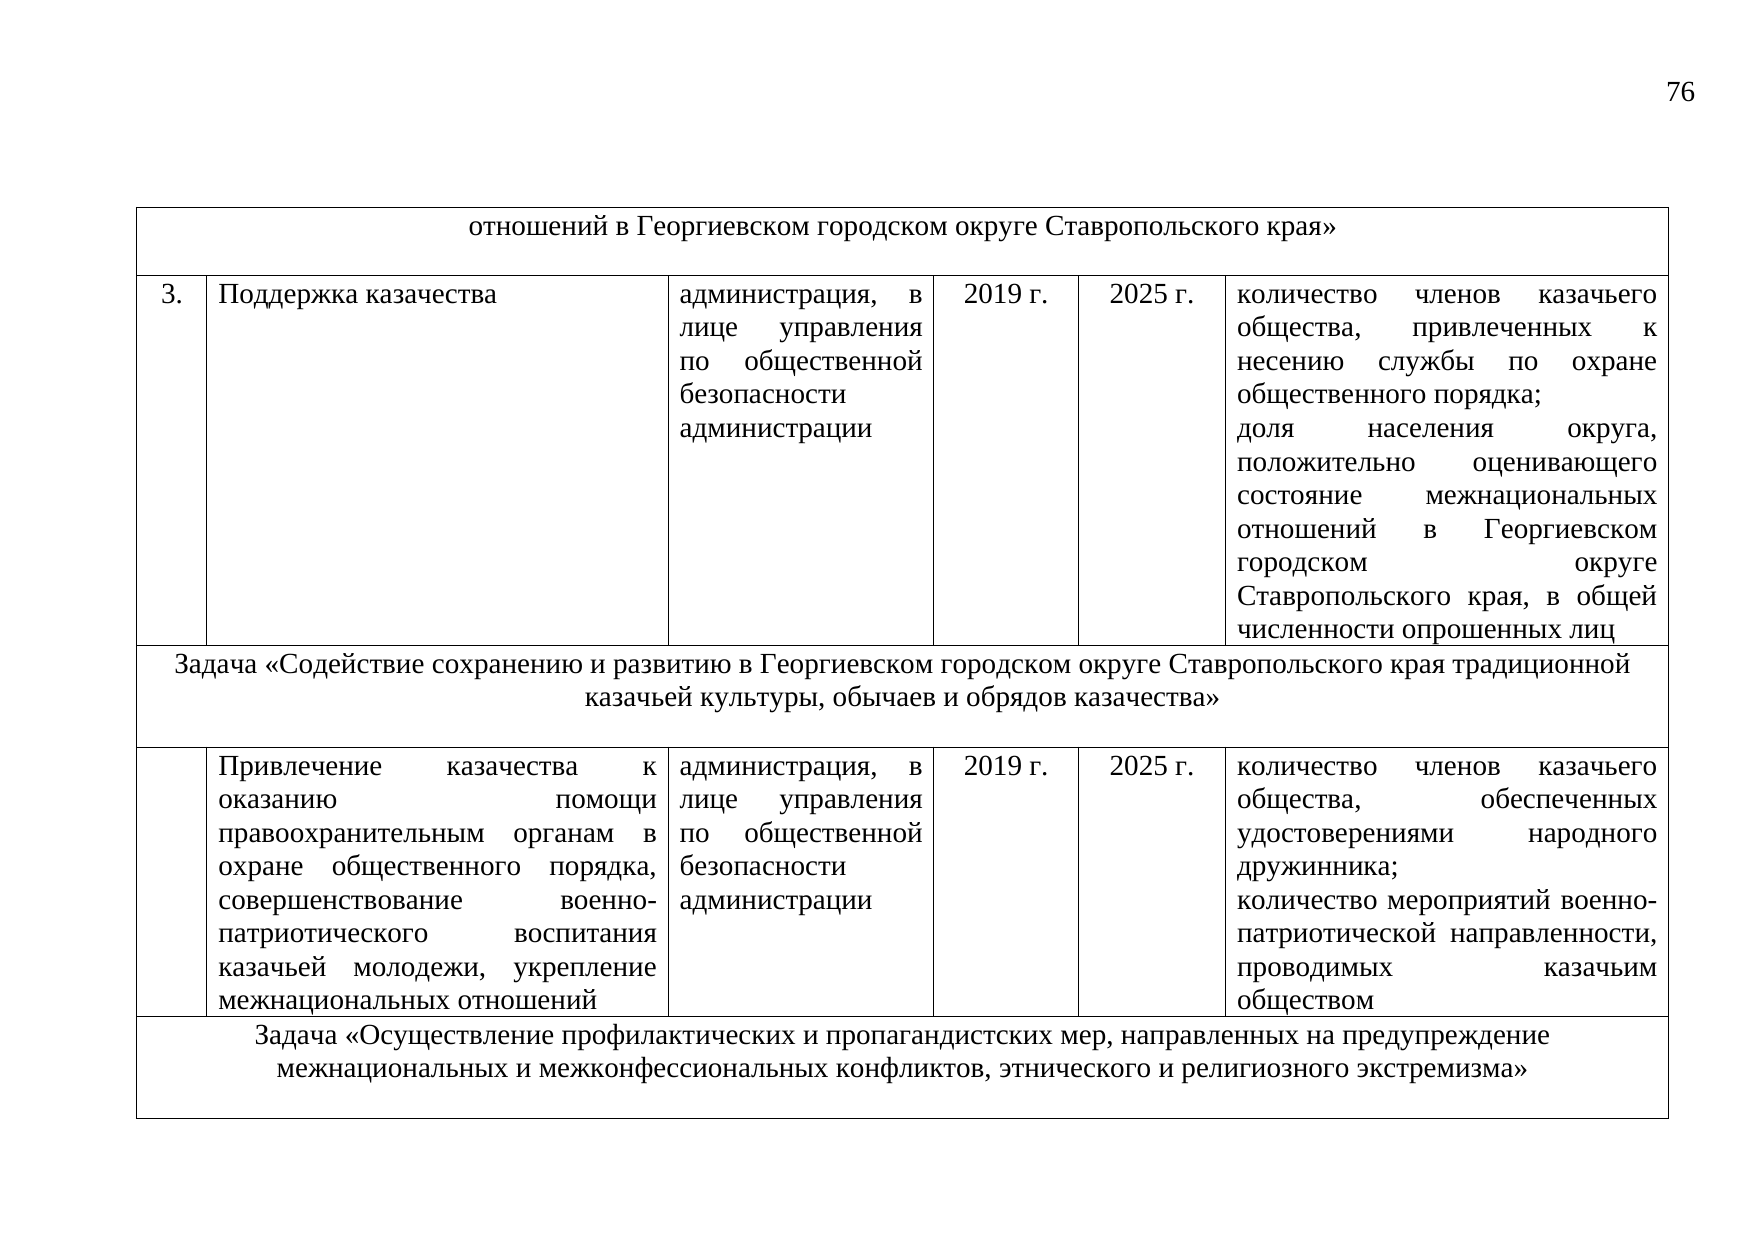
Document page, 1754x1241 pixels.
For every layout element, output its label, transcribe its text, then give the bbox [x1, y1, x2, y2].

table_cell Поддержка казачества [207, 276, 668, 645]
table_cell количество членов казачьего общества, привлеченных к несению службы по охране общественного порядка; доля населения округа, положительно оценивающего состояние межнациональных отношений в Георгиевском городском округе Ставропольского края, в общей численности опрошенных лиц [1226, 276, 1668, 645]
table_cell 2019 г. [934, 748, 1078, 1016]
table_cell Привлечение казачества к оказанию помощи правоохранительным органам в охране общественного порядка, совершенствование военно-патриотического воспитания казачьей молодежи, укрепление межнациональных отношений [207, 748, 668, 1016]
table_cell Задача «Осуществление профилактических и пропагандистских мер, направленных на предупреждение межнациональных и межконфессиональных конфликтов, этнического и религиозного экстремизма» [137, 1017, 1668, 1118]
table_cell Задача «Содействие сохранению и развитию в Георгиевском городском округе Ставропольского края традиционной казачьей культуры, обычаев и обрядов казачества» [137, 646, 1668, 747]
table_cell 2019 г. [934, 276, 1078, 645]
table_cell 3. [137, 276, 206, 645]
table_cell 2025 г. [1079, 276, 1225, 645]
table_cell администрация, в лице управления по общественной безопасности администрации [669, 748, 933, 1016]
table_cell [137, 748, 206, 1016]
table_cell количество членов казачьего общества, обеспеченных удостоверениями народного дружинника; количество мероприятий военно-патриотической направленности, проводимых казачьим обществом [1226, 748, 1668, 1016]
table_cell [137, 208, 1668, 275]
table_cell администрация, в лице управления по общественной безопасности администрации [669, 276, 933, 645]
table_cell 2025 г. [1079, 748, 1225, 1016]
